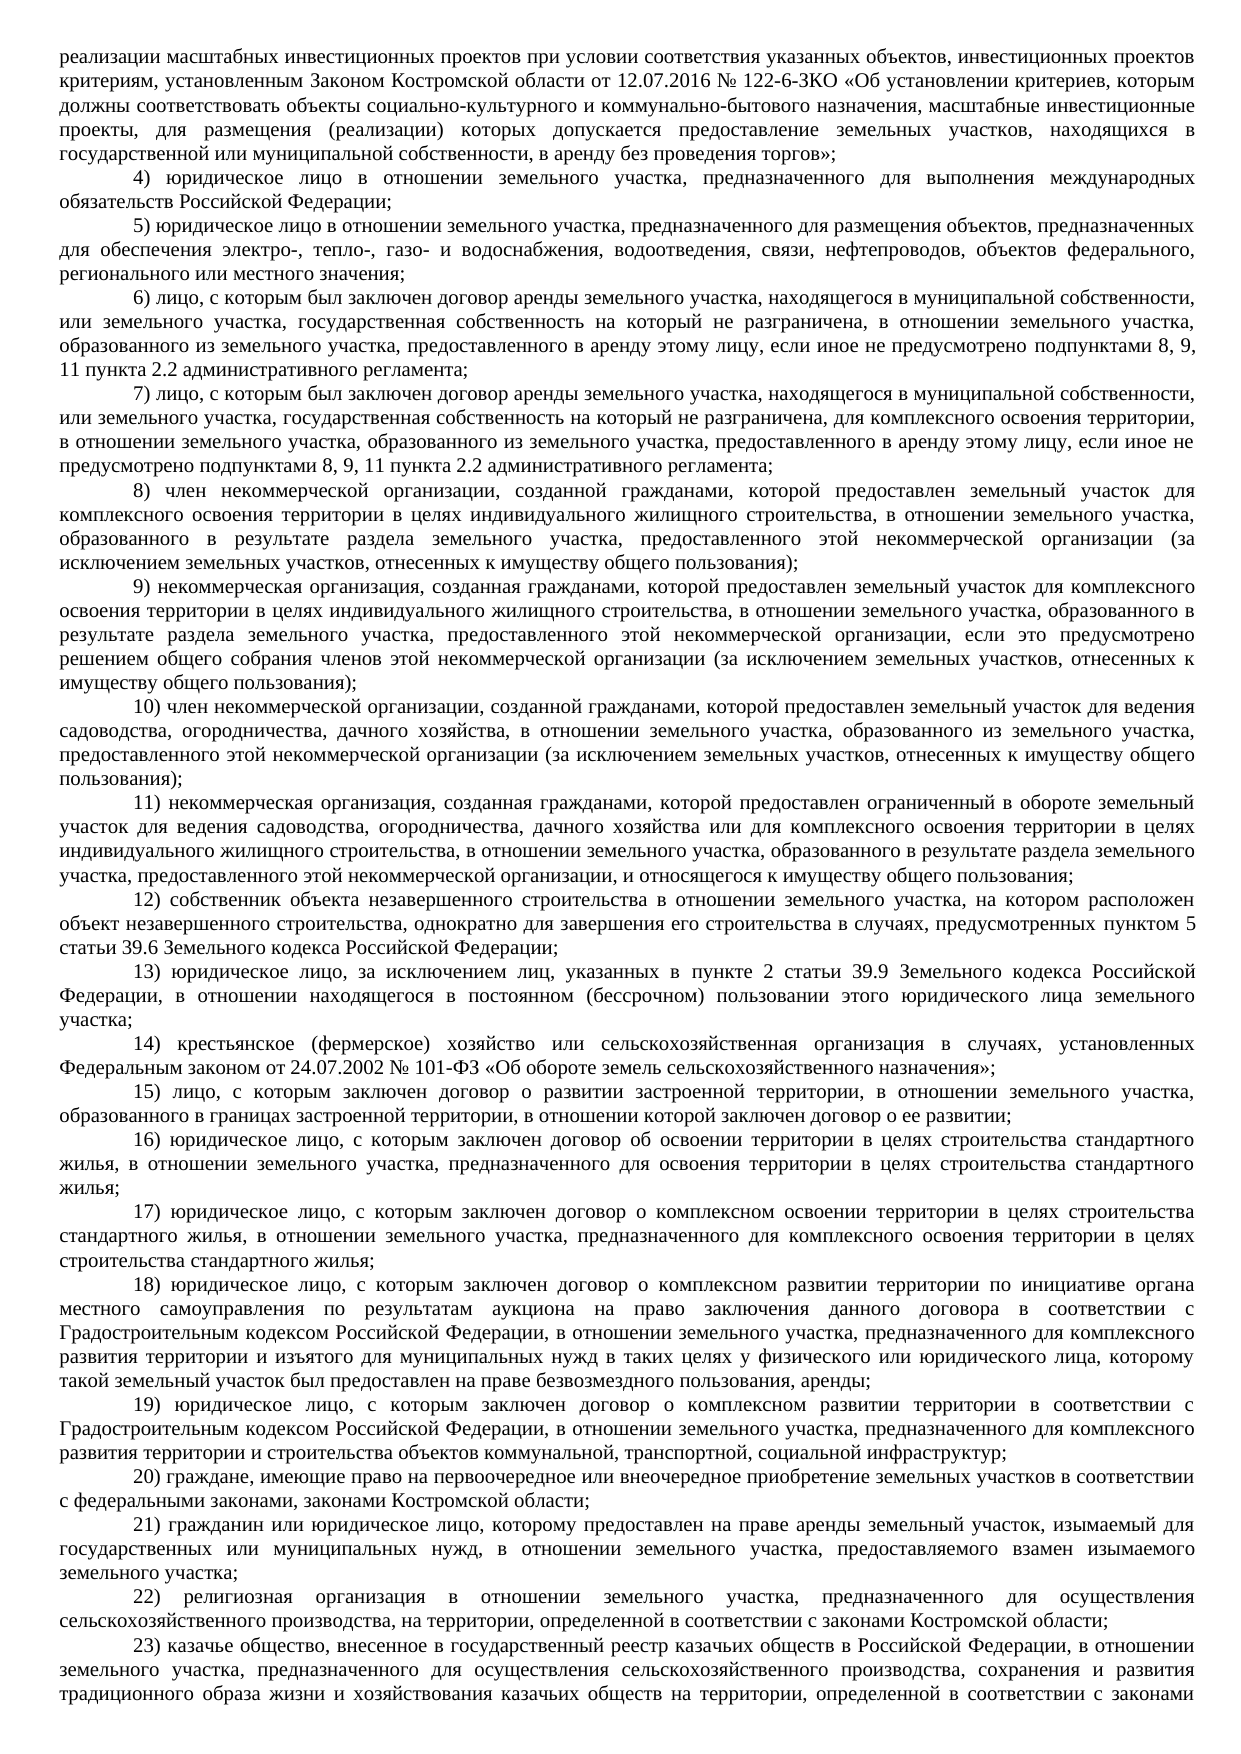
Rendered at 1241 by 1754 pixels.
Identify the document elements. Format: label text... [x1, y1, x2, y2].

text 15) лицо, с которым заключен договор о развитии застроенной территории, в отношении земельного участка, образованного в границах застроенной территории, в отношении которой заключен договор о ее развитии; [59, 1079, 1196, 1127]
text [59, 1632, 1196, 1705]
text 12) собственник объекта незавершенного строительства в отношении земельного участка, на котором расположен объект незавершенного строительства, однократно для завершения его строительства в случаях, предусмотренных пунктом 5 статьи 39.6 Земельного кодекса Российской Федерации; [59, 887, 1196, 959]
text 8) член некоммерческой организации, созданной гражданами, которой предоставлен земельный участок для комплексного освоения территории в целях индивидуального жилищного строительства, в отношении земельного участка, образованного в результате раздела земельного участка, предоставленного этой некоммерческой организации (за исключением земельных участков, отнесенных к имуществу общего пользования); [59, 477, 1196, 574]
text 4) юридическое лицо в отношении земельного участка, предназначенного для выполнения международных обязательств Российской Федерации; [59, 165, 1196, 213]
text 19) юридическое лицо, с которым заключен договор о комплексном развитии территории в соответствии с Градостроительным кодексом Российской Федерации, в отношении земельного участка, предназначенного для комплексного развития территории и строительства объектов коммунальной, транспортной, социальной инфраструктур; [59, 1392, 1196, 1464]
text 20) граждане, имеющие право на первоочередное или внеочередное приобретение земельных участков в соответствии с федеральными законами, законами Костромской области; [59, 1464, 1196, 1512]
text 6) лицо, с которым был заключен договор аренды земельного участка, находящегося в муниципальной собственности, или земельного участка, государственная собственность на который не разграничена, в отношении земельного участка, образованного из земельного участка, предоставленного в аренду этому лицу, если иное не предусмотрено подпунктами 8, 9, 11 пункта 2.2 административного регламента; [59, 285, 1196, 381]
text 14) крестьянское (фермерское) хозяйство или сельскохозяйственная организация в случаях, установленных Федеральным законом от 24.07.2002 № 101-ФЗ «Об обороте земель сельскохозяйственного назначения»; [59, 1031, 1196, 1079]
text 7) лицо, с которым был заключен договор аренды земельного участка, находящегося в муниципальной собственности, или земельного участка, государственная собственность на который не разграничена, для комплексного освоения территории, в отношении земельного участка, образованного из земельного участка, предоставленного в аренду этому лицу, если иное не предусмотрено подпунктами 8, 9, 11 пункта 2.2 административного регламента; [59, 381, 1196, 477]
text 21) гражданин или юридическое лицо, которому предоставлен на праве аренды земельный участок, изымаемый для государственных или муниципальных нужд, в отношении земельного участка, предоставляемого взамен изымаемого земельного участка; [59, 1512, 1196, 1584]
text 22) религиозная организация в отношении земельного участка, предназначенного для осуществления сельскохозяйственного производства, на территории, определенной в соответствии с законами Костромской области; [59, 1584, 1196, 1632]
text 16) юридическое лицо, с которым заключен договор об освоении территории в целях строительства стандартного жилья, в отношении земельного участка, предназначенного для освоения территории в целях строительства стандартного жилья; [59, 1127, 1196, 1199]
text 17) юридическое лицо, с которым заключен договор о комплексном освоении территории в целях строительства стандартного жилья, в отношении земельного участка, предназначенного для комплексного освоения территории в целях строительства стандартного жилья; [59, 1199, 1196, 1272]
text 10) член некоммерческой организации, созданной гражданами, которой предоставлен земельный участок для ведения садоводства, огородничества, дачного хозяйства, в отношении земельного участка, образованного из земельного участка, предоставленного этой некоммерческой организации (за исключением земельных участков, отнесенных к имуществу общего пользования); [59, 694, 1196, 790]
text 18) юридическое лицо, с которым заключен договор о комплексном развитии территории по инициативе органа местного самоуправления по результатам аукциона на право заключения данного договора в соответствии с Градостроительным кодексом Российской Федерации, в отношении земельного участка, предназначенного для комплексного развития территории и изъятого для муниципальных нужд в таких целях у физического или юридического лица, которому такой земельный участок был предоставлен на праве безвозмездного пользования, аренды; [59, 1272, 1196, 1392]
text 9) некоммерческая организация, созданная гражданами, которой предоставлен земельный участок для комплексного освоения территории в целях индивидуального жилищного строительства, в отношении земельного участка, образованного в результате раздела земельного участка, предоставленного этой некоммерческой организации, если это предусмотрено решением общего собрания членов этой некоммерческой организации (за исключением земельных участков, отнесенных к имуществу общего пользования); [59, 574, 1196, 694]
text 5) юридическое лицо в отношении земельного участка, предназначенного для размещения объектов, предназначенных для обеспечения электро-, тепло-, газо- и водоснабжения, водоотведения, связи, нефтепроводов, объектов федерального, регионального или местного значения; [59, 213, 1196, 285]
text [59, 44, 1196, 165]
text 13) юридическое лицо, за исключением лиц, указанных в пункте 2 статьи 39.9 Земельного кодекса Российской Федерации, в отношении находящегося в постоянном (бессрочном) пользовании этого юридического лица земельного участка; [59, 959, 1196, 1031]
text 11) некоммерческая организация, созданная гражданами, которой предоставлен ограниченный в обороте земельный участок для ведения садоводства, огородничества, дачного хозяйства или для комплексного освоения территории в целях индивидуального жилищного строительства, в отношении земельного участка, образованного в результате раздела земельного участка, предоставленного этой некоммерческой организации, и относящегося к имуществу общего пользования; [59, 790, 1196, 887]
